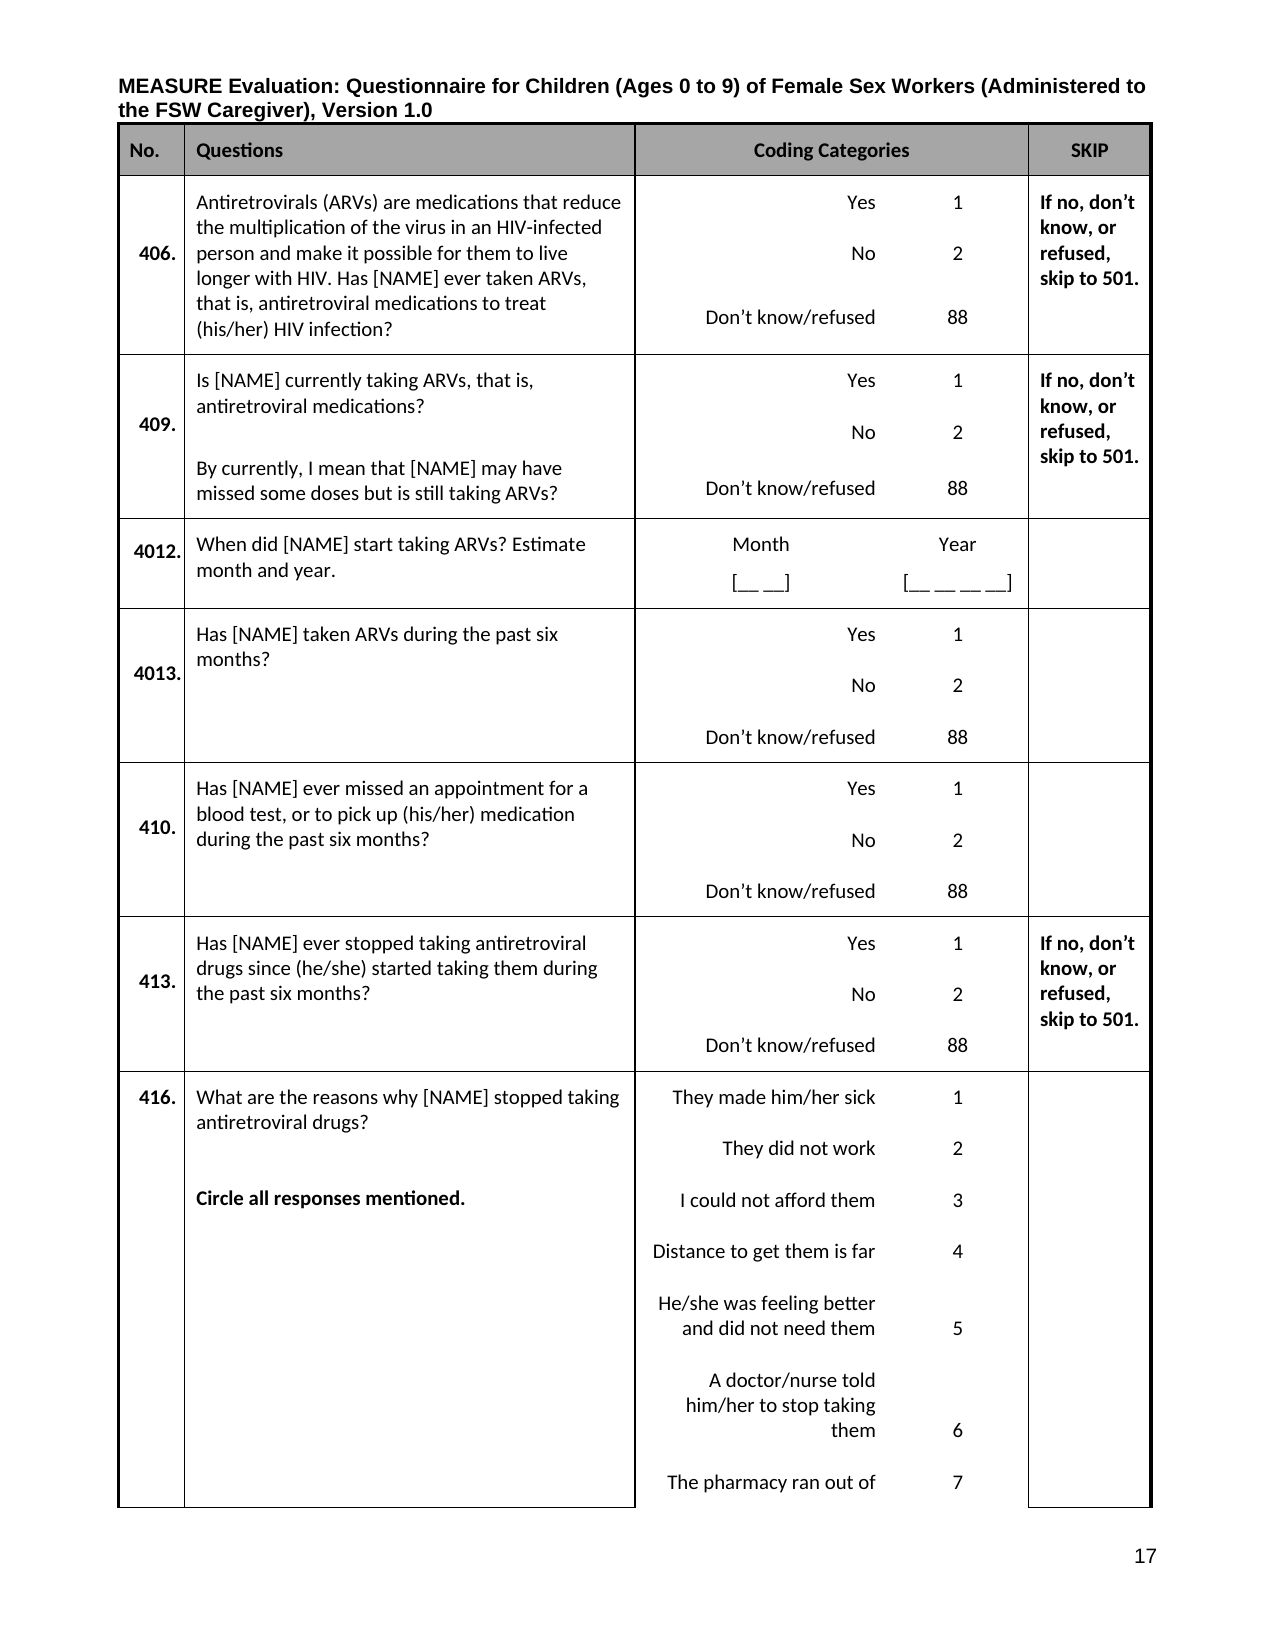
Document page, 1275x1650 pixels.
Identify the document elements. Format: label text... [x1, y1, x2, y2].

table_cell They did not work [636, 1122, 887, 1173]
table_cell 1 [887, 763, 1028, 813]
table_cell Distance to get them is far [636, 1225, 887, 1276]
table_header Coding Categories [636, 125, 1028, 175]
table_cell When did [NAME] start taking ARVs? Estimate month and year. [185, 519, 634, 607]
table_cell Is [NAME] currently taking ARVs, that is, antiretroviral medications? By currently, I mean that [NAME] may have missed some doses but is still taking ARVs? [185, 355, 634, 518]
table_cell [120, 355, 184, 518]
table_cell 2 [887, 227, 1028, 278]
table_cell 7 [887, 1456, 1028, 1507]
table_cell Has [NAME] ever missed an appointment for a blood test, or to pick up (his/her) medication during the past six months? [185, 763, 634, 916]
table_cell Has [NAME] taken ARVs during the past six months? [185, 609, 634, 762]
table_cell They made him/her sick [636, 1072, 887, 1122]
table_cell Yes [636, 763, 887, 813]
table_cell 1 [887, 609, 1028, 659]
table_cell If no, don’t know, or refused, skip to 501. [1029, 355, 1149, 518]
table_cell He/she was feeling better and did not need them [636, 1276, 887, 1353]
table_cell 3 [887, 1174, 1028, 1225]
table_cell Year [__ __ __ __] [887, 519, 1028, 607]
table_cell The pharmacy ran out of medicine [636, 1456, 887, 1507]
table_cell 88 [887, 278, 1028, 354]
table_cell 1 [887, 355, 1028, 405]
table_cell A doctor/nurse told him/her to stop taking them [636, 1353, 887, 1456]
table_cell I could not afford them [636, 1174, 887, 1225]
table_cell No [636, 405, 887, 457]
table_cell If no, don’t know, or refused, skip to 501. [1029, 176, 1149, 354]
table_cell 2 [887, 405, 1028, 457]
table_cell 1 [887, 917, 1028, 968]
table_header Questions [185, 125, 634, 175]
table_header No. [120, 125, 184, 175]
table_cell 88 [887, 457, 1028, 518]
table_cell [120, 176, 184, 354]
table_cell Don’t know/refused [636, 278, 887, 354]
table_cell [1029, 763, 1149, 916]
table_cell [1029, 609, 1149, 762]
table_cell 1 [887, 1072, 1028, 1122]
table_cell 2 [887, 1122, 1028, 1173]
table_cell No [636, 968, 887, 1019]
table_cell No [636, 659, 887, 710]
table_cell 5 [887, 1276, 1028, 1353]
table_cell 2 [887, 968, 1028, 1019]
table_cell 88 [887, 710, 1028, 762]
table_cell 6 [887, 1353, 1028, 1456]
table_cell Yes [636, 917, 887, 968]
table_cell What are the reasons why [NAME] stopped taking antiretroviral drugs? Circle all responses mentioned. [185, 1072, 634, 1507]
table_cell 2 [887, 659, 1028, 710]
table_cell Yes [636, 355, 887, 405]
table_cell [120, 519, 184, 607]
table_cell Has [NAME] ever stopped taking antiretroviral drugs since (he/she) started taking them during the past six months? [185, 917, 634, 1071]
table_cell If no, don’t know, or refused, skip to 501. [1029, 917, 1149, 1071]
table_cell Don’t know/refused [636, 1019, 887, 1071]
table_cell Yes [636, 176, 887, 227]
table_cell [1029, 519, 1149, 607]
table_header SKIP [1029, 125, 1149, 175]
table_cell Don’t know/refused [636, 710, 887, 762]
table_cell Yes [636, 609, 887, 659]
table_cell [120, 1072, 184, 1507]
table_cell [120, 763, 184, 916]
table_cell Month [__ __] [636, 519, 887, 607]
table_cell Don’t know/refused [636, 865, 887, 916]
table_cell 88 [887, 1019, 1028, 1071]
table_cell Antiretrovirals (ARVs) are medications that reduce the multiplication of the virus in an HIV-infected person and make it possible for them to live longer with HIV. Has [NAME] ever taken ARVs, that is, antiretroviral medications to treat (his/her) HIV infection? [185, 176, 634, 354]
table_cell [120, 917, 184, 1071]
table_cell [1029, 1072, 1149, 1507]
table_cell 1 [887, 176, 1028, 227]
table_cell 4 [887, 1225, 1028, 1276]
table_cell No [636, 813, 887, 865]
table_cell 88 [887, 865, 1028, 916]
table_cell 2 [887, 813, 1028, 865]
table_cell Don’t know/refused [636, 457, 887, 518]
table_cell No [636, 227, 887, 278]
table_cell [120, 609, 184, 762]
